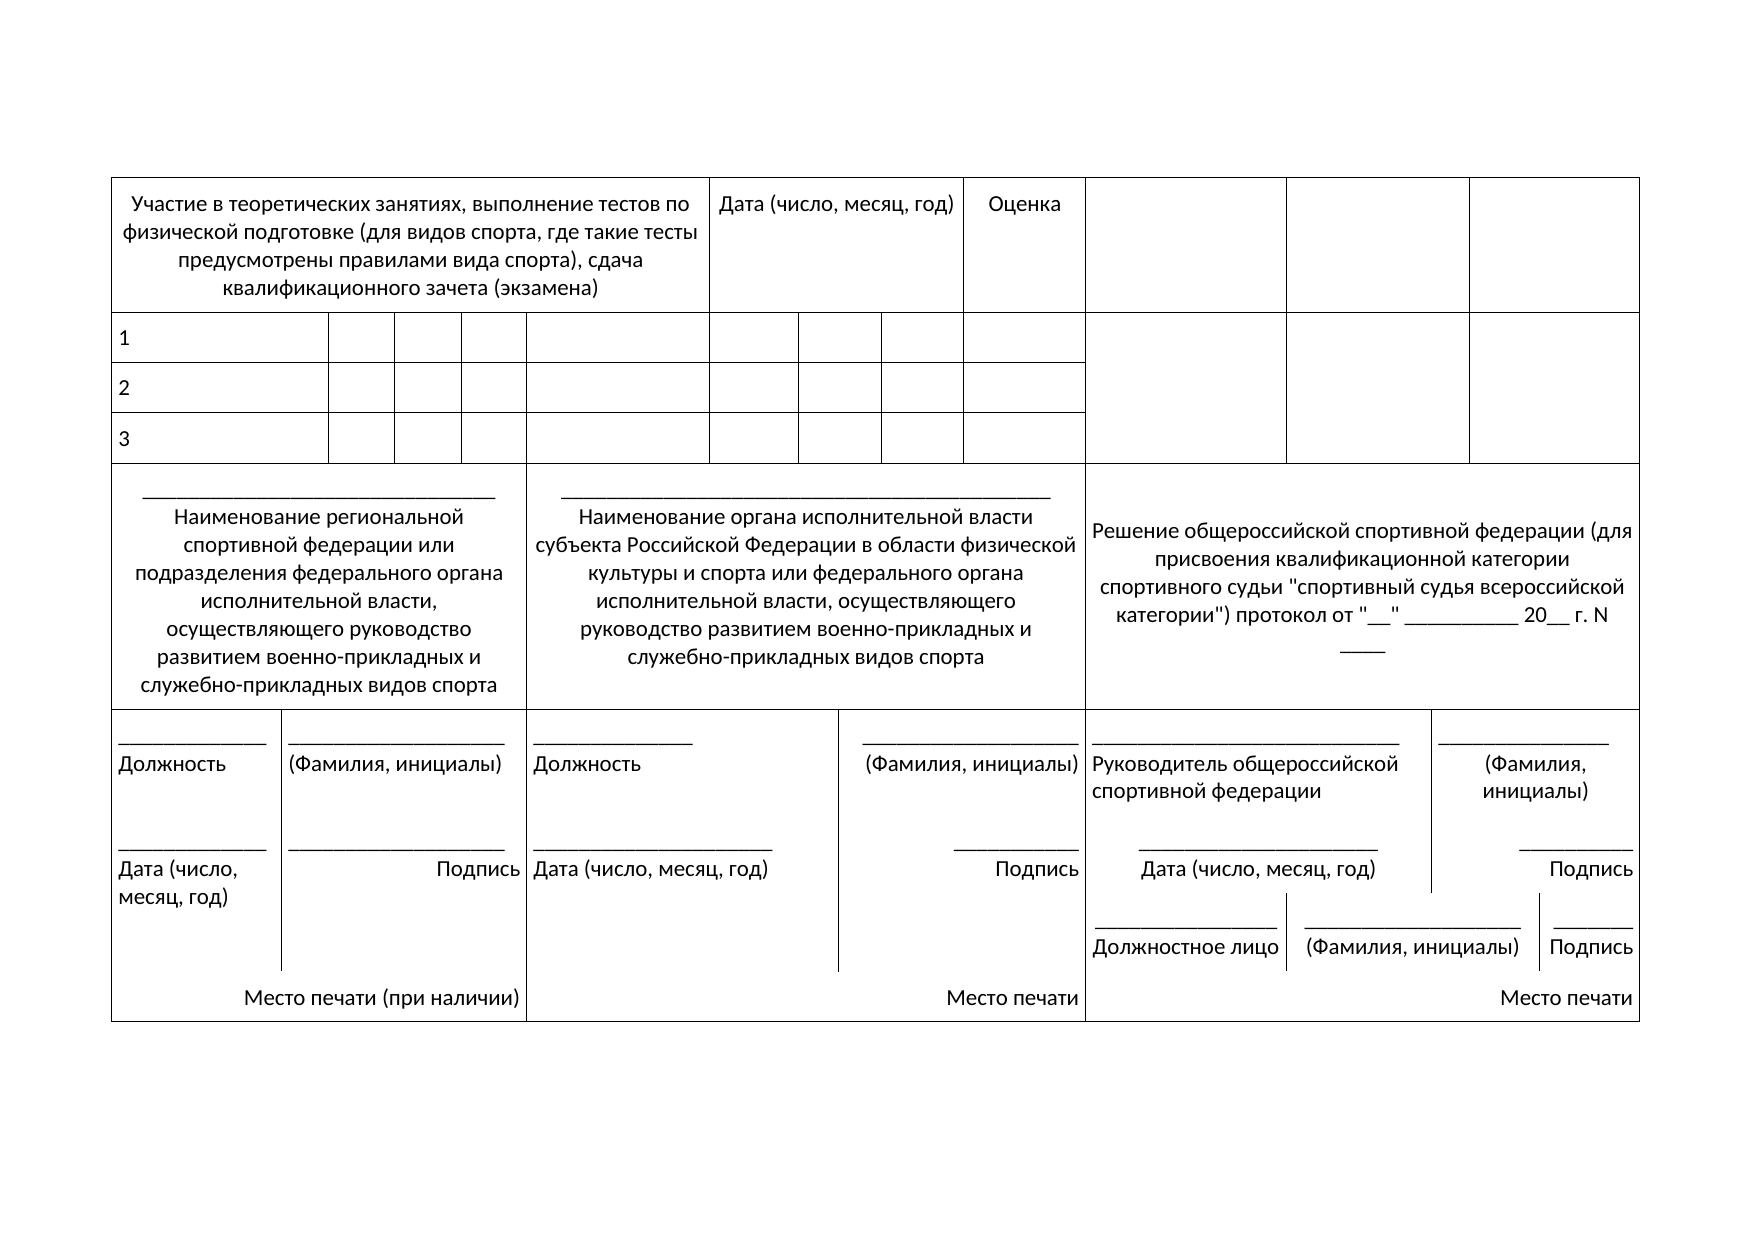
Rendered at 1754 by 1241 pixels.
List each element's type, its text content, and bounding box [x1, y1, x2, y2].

table_cell [395, 313, 461, 362]
table_cell ___________________________ Руководитель общероссийской спортивной федерации [1086, 710, 1431, 815]
table_cell _____________________ Дата (число, месяц, год) [527, 815, 838, 1021]
table_cell Место печати (при наличии) [112, 971, 526, 1021]
table_cell ___________________ Подпись [282, 815, 526, 971]
table_cell ___________________ (Фамилия, инициалы) [1287, 893, 1539, 971]
table_cell ________________ Должностное лицо [1086, 893, 1286, 971]
table_cell [964, 413, 1085, 462]
table_cell [1287, 313, 1469, 462]
table_cell [329, 313, 394, 362]
table_cell [462, 313, 526, 362]
table_cell ___________________ (Фамилия, инициалы) [839, 710, 1085, 815]
table_cell [1086, 313, 1286, 462]
table_cell Оценка [964, 178, 1085, 312]
table_cell [527, 413, 709, 462]
table_cell Участие в теоретических занятиях, выполнение тестов по физической подготовке (для видов спорта, где такие тесты предусмотрены правилами вида спорта), сдача квалификационного зачета (экзамена) [112, 178, 709, 312]
table_cell [964, 363, 1085, 412]
table_cell Место печати [1086, 971, 1639, 1021]
table_cell __________ Подпись [1432, 815, 1639, 893]
table_cell [964, 313, 1085, 362]
table_cell [329, 363, 394, 412]
table_cell [462, 363, 526, 412]
table_cell 1 [112, 313, 328, 362]
table_cell [710, 313, 798, 362]
table_cell [329, 413, 394, 462]
table_cell [882, 413, 963, 462]
table_cell 2 [112, 363, 328, 412]
table_cell _______ Подпись [1540, 893, 1639, 971]
table_cell [527, 363, 709, 412]
table_cell [1470, 178, 1639, 312]
table_cell ______________ Должность [527, 710, 838, 815]
table_cell _____________ Должность [112, 710, 281, 815]
table_cell ___________________ (Фамилия, инициалы) [282, 710, 526, 815]
table_cell [1470, 313, 1639, 462]
table_cell [710, 363, 798, 412]
table_cell _______________ (Фамилия, инициалы) [1432, 710, 1639, 815]
table_cell [882, 363, 963, 412]
table_cell [799, 313, 881, 362]
table_cell ___________________________________________ Наименование органа исполнительной власти субъекта Российской Федерации в области физической культуры и спорта или федерального органа исполнительной власти, осуществляющего руководство развитием военно-прикладных и служебно-прикладных видов спорта [527, 464, 1085, 709]
table_cell [395, 363, 461, 412]
table_cell [395, 413, 461, 462]
table_cell _____________ Дата (число, месяц, год) [112, 815, 281, 971]
table_cell [1287, 178, 1469, 312]
table_cell [710, 413, 798, 462]
table_cell [882, 313, 963, 362]
table_cell [1086, 178, 1286, 312]
table_cell Дата (число, месяц, год) [710, 178, 963, 312]
table_cell 3 [112, 413, 328, 462]
table_cell [799, 413, 881, 462]
table_cell Решение общероссийской спортивной федерации (для присвоения квалификационной категории спортивного судьи "спортивный судья всероссийской категории") протокол от "__" __________ 20__ г. N ____ [1086, 464, 1639, 709]
table_cell _____________________ Дата (число, месяц, год) [1086, 815, 1431, 893]
table_cell ___________ Подпись [839, 815, 1085, 971]
table_cell [462, 413, 526, 462]
table_cell Место печати [838, 971, 1085, 1021]
table_cell _______________________________ Наименование региональной спортивной федерации или подразделения федерального органа исполнительной власти, осуществляющего руководство развитием военно-прикладных и служебно-прикладных видов спорта [112, 464, 526, 709]
table_cell [799, 363, 881, 412]
table_cell [527, 313, 709, 362]
